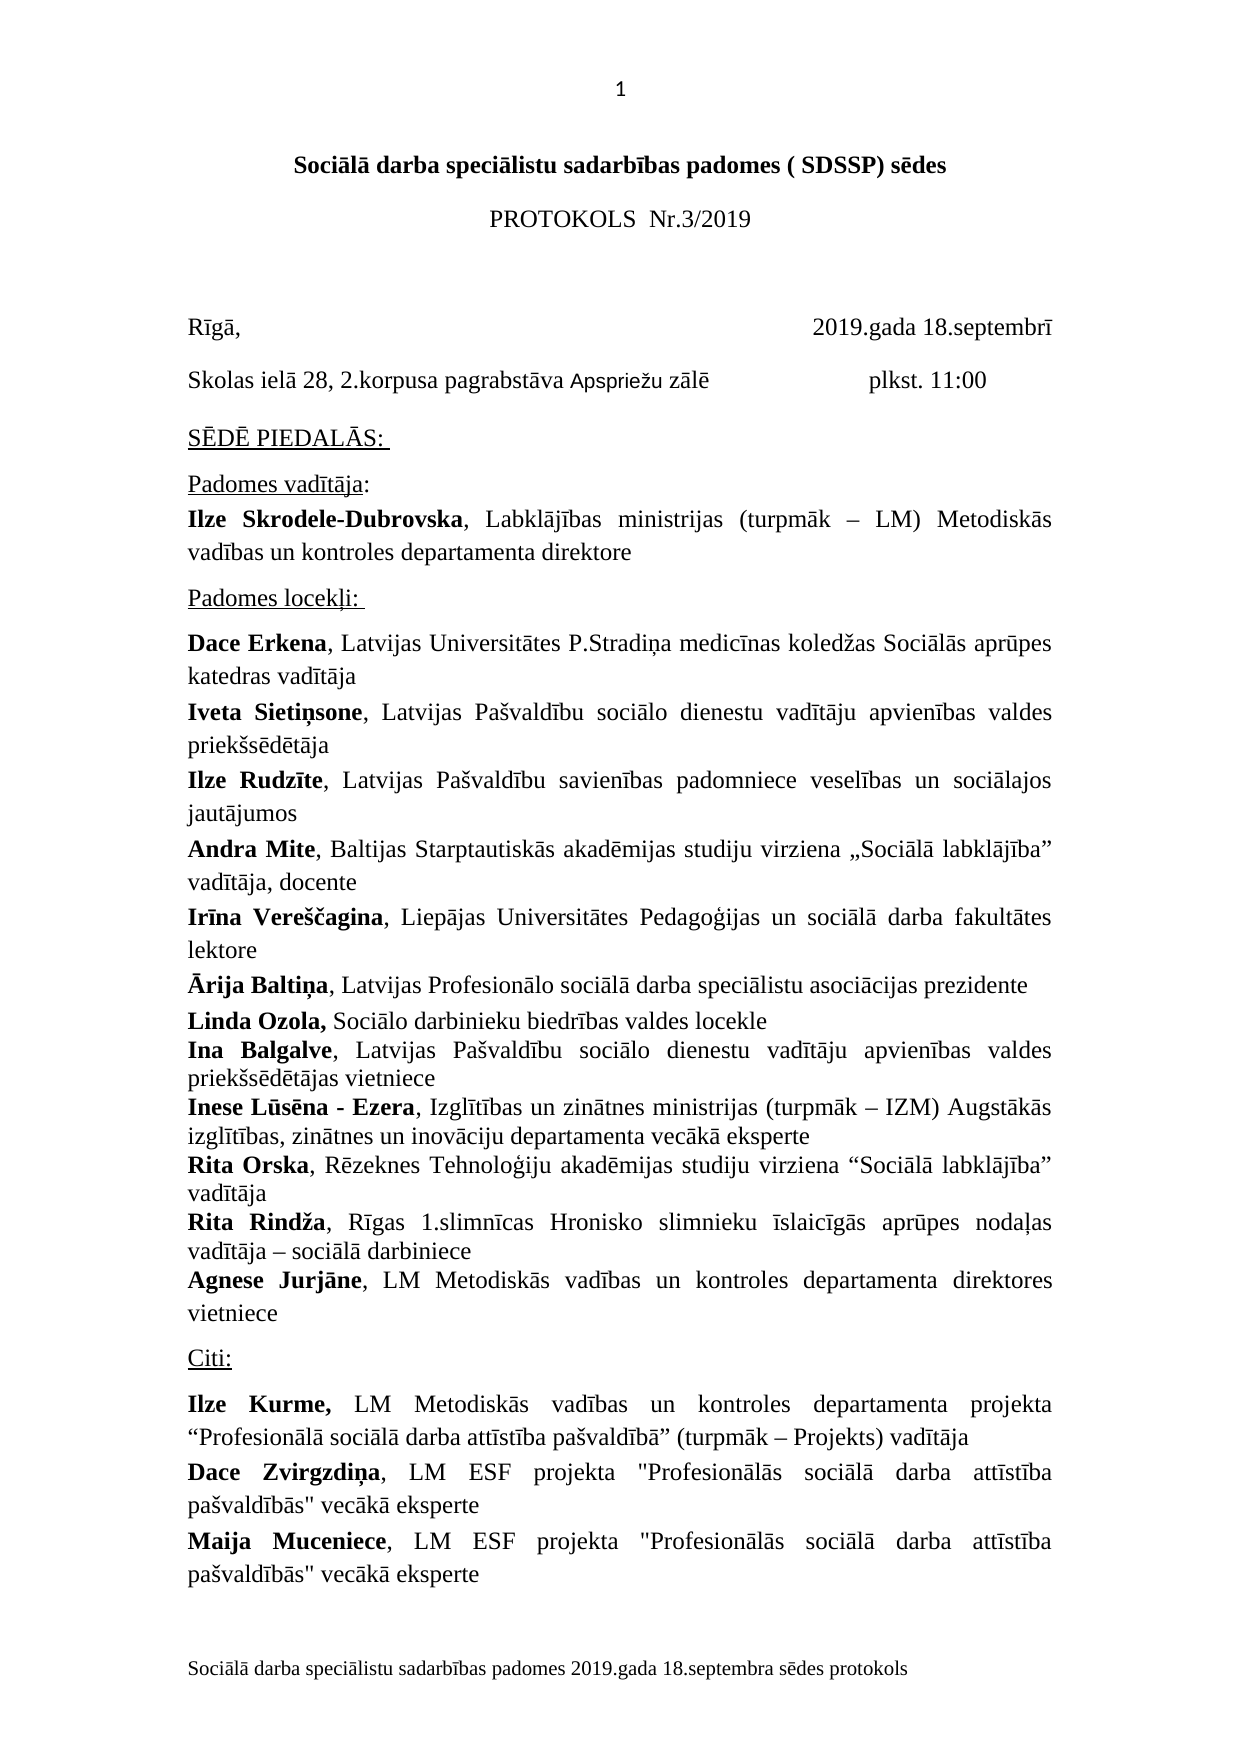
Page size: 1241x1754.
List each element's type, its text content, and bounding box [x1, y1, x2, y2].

text Linda Ozola, Sociālo darbinieku biedrības valdes locekle [187, 1006, 1053, 1035]
text Ilze Kurme, LM Metodiskās vadības un kontroles departamenta projekta “Profesionālā sociālā darba attīstība pašvaldībā” (turpmāk – Projekts) vadītāja [187, 1389, 1053, 1451]
text PROTOKOLS Nr.3/2019 [187, 204, 1053, 233]
text Irīna Vereščagina, Liepājas Universitātes Pedagoģijas un sociālā darba fakultātes lektore [187, 902, 1053, 964]
text Andra Mite, Baltijas Starptautiskās akadēmijas studiju virziena „Sociālā labklājība” vadītāja, docente [187, 834, 1053, 896]
text Dace Zvirgzdiņa, LM ESF projekta "Profesionālās sociālā darba attīstība pašvaldībās" vecākā eksperte [187, 1457, 1053, 1519]
text Iveta Sietiņsone, Latvijas Pašvaldību sociālo dienestu vadītāju apvienības valdes priekšsēdētāja [187, 697, 1053, 759]
text Ārija Baltiņa, Latvijas Profesionālo sociālā darba speciālistu asociācijas prezidente [187, 971, 1053, 999]
text Ina Balgalve, Latvijas Pašvaldību sociālo dienestu vadītāju apvienības valdes priekšsēdētājas vietniece [187, 1035, 1053, 1092]
text Citi: [187, 1343, 1053, 1372]
text Rita Rindža, Rīgas 1.slimnīcas Hronisko slimnieku īslaicīgās aprūpes nodaļas vadītāja – sociālā darbiniece [187, 1207, 1053, 1265]
text Sociālā darba speciālistu sadarbības padomes ( SDSSP) sēdes [187, 150, 1053, 179]
text Agnese Jurjāne, LM Metodiskās vadības un kontroles departamenta direktores vietniece [187, 1265, 1053, 1327]
text Rita Orska, Rēzeknes Tehnoloģiju akadēmijas studiju virziena “Sociālā labklājība” vadītāja [187, 1150, 1053, 1207]
text Padomes locekļi: [187, 583, 1053, 612]
text SĒDĒ PIEDALĀS: [187, 423, 1053, 452]
text Dace Erkena, Latvijas Universitātes P.Stradiņa medicīnas koledžas Sociālās aprūpes katedras vadītāja [187, 628, 1053, 690]
text Skolas ielā 28, 2.korpusa pagrabstāva Apspriežu zālē plkst. 11:00 [187, 365, 1053, 394]
text Inese Lūsēna - Ezera, Izglītības un zinātnes ministrijas (turpmāk – IZM) Augstākās izglītības, zinātnes un inovāciju departamenta vecākā eksperte [187, 1092, 1053, 1150]
text Padomes vadītāja: [187, 469, 1053, 498]
text Ilze Skrodele-Dubrovska, Labklājības ministrijas (turpmāk – LM) Metodiskās vadības un kontroles departamenta direktore [187, 504, 1053, 566]
text Rīgā, 2019.gada 18.septembrī [187, 312, 1053, 340]
text Ilze Rudzīte, Latvijas Pašvaldību savienības padomniece veselības un sociālajos jautājumos [187, 765, 1053, 827]
text Maija Muceniece, LM ESF projekta "Profesionālās sociālā darba attīstība pašvaldībās" vecākā eksperte [187, 1526, 1053, 1587]
